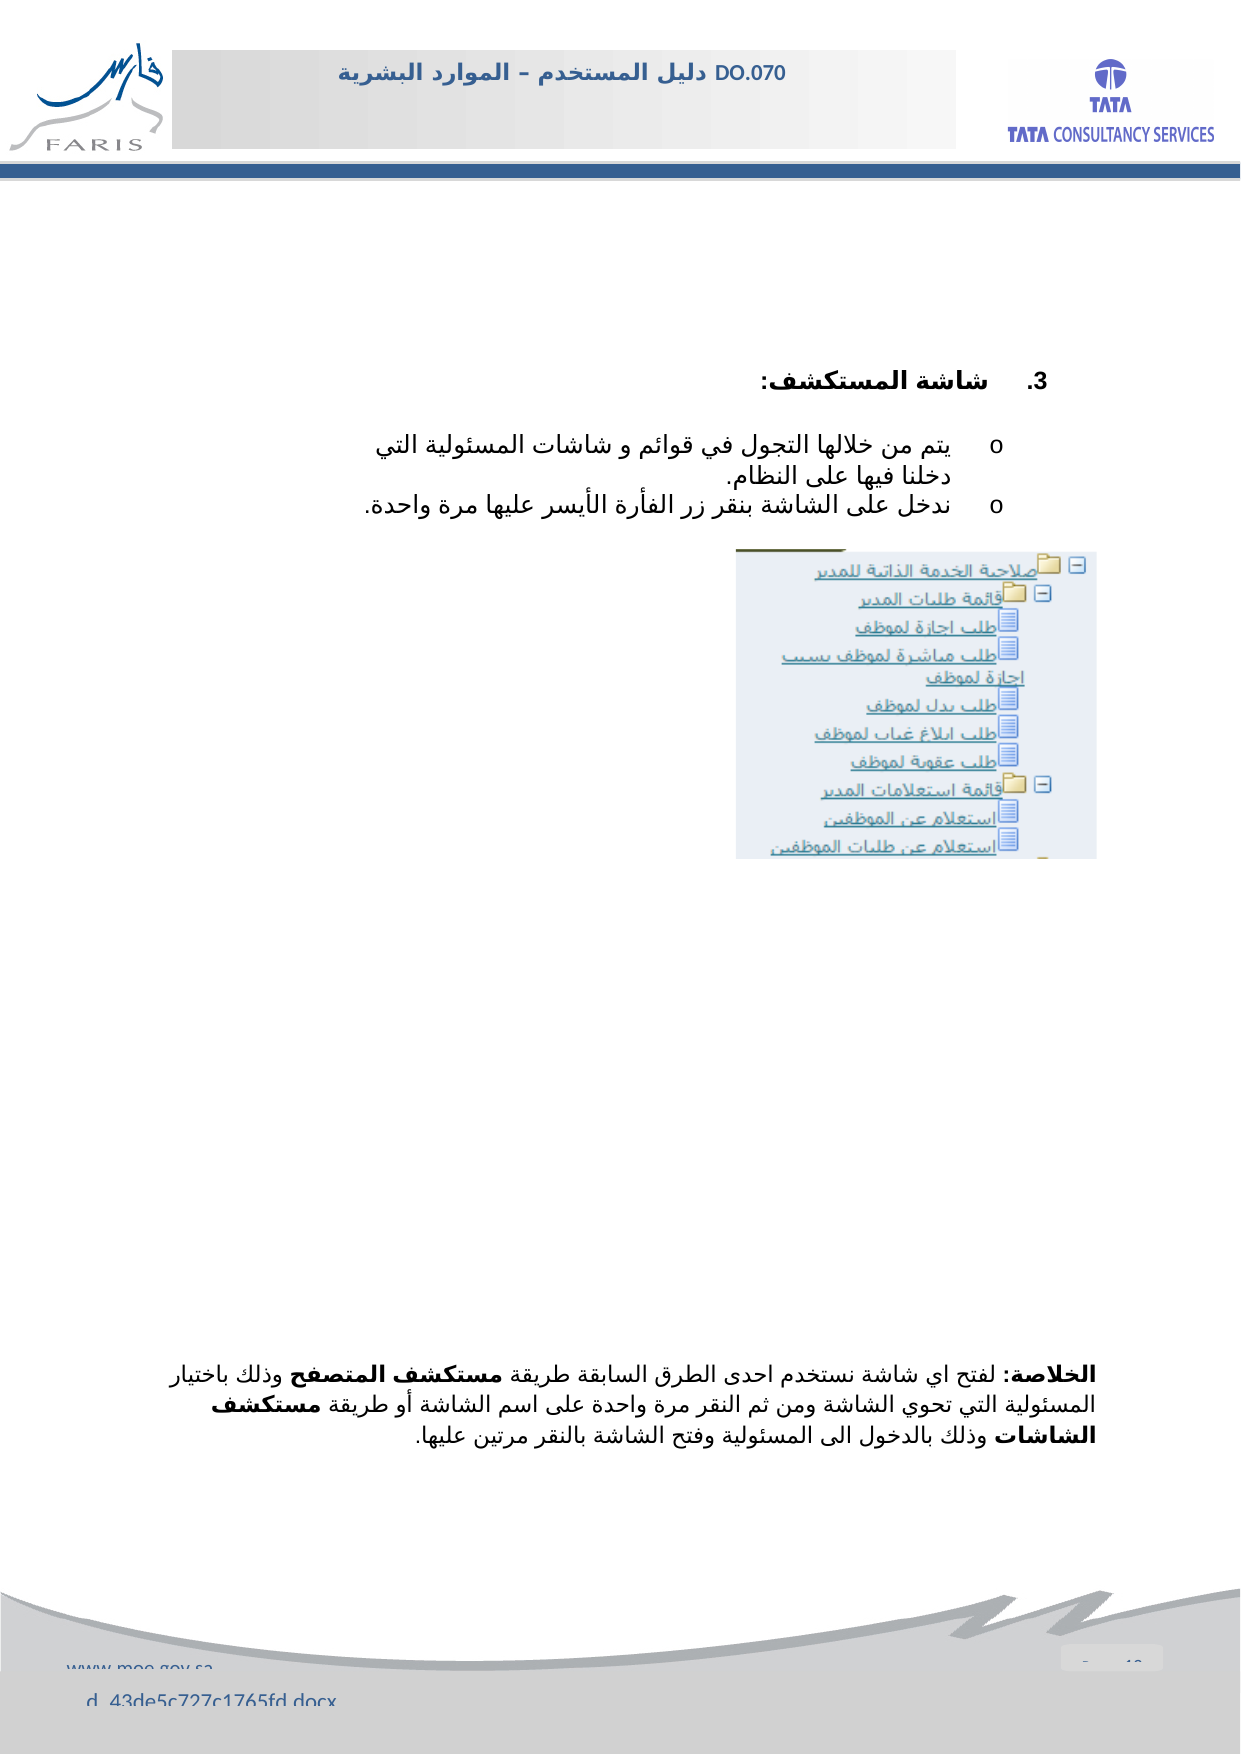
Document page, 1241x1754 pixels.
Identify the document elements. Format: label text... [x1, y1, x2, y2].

text الخلاصة: لفتح اي شاشة نستخدم احدى الطرق السابقة طريقة مستكشف المتصفح وذلك باختيار المسئولية التي تحوي الشاشة ومن ثم النقر مرة واحدة على اسم الشاشة أو طريقة مستكشف الشاشات وذلك بالدخول الى المسئولية وفتح الشاشة بالنقر مرتين عليها. [150, 1361, 1097, 1448]
picture [0, 1585, 1241, 1671]
list يتم من خلالها التجول في قوائم و شاشات المسئولية التي دخلنا فيها على النظام. [323, 430, 989, 490]
picture [735, 549, 1097, 859]
list ندخل على الشاشة بنقر زر الفأرة الأيسر عليها مرة واحدة. [323, 490, 989, 521]
list شاشة المستكشف: [150, 366, 1026, 395]
picture [4, 40, 175, 155]
